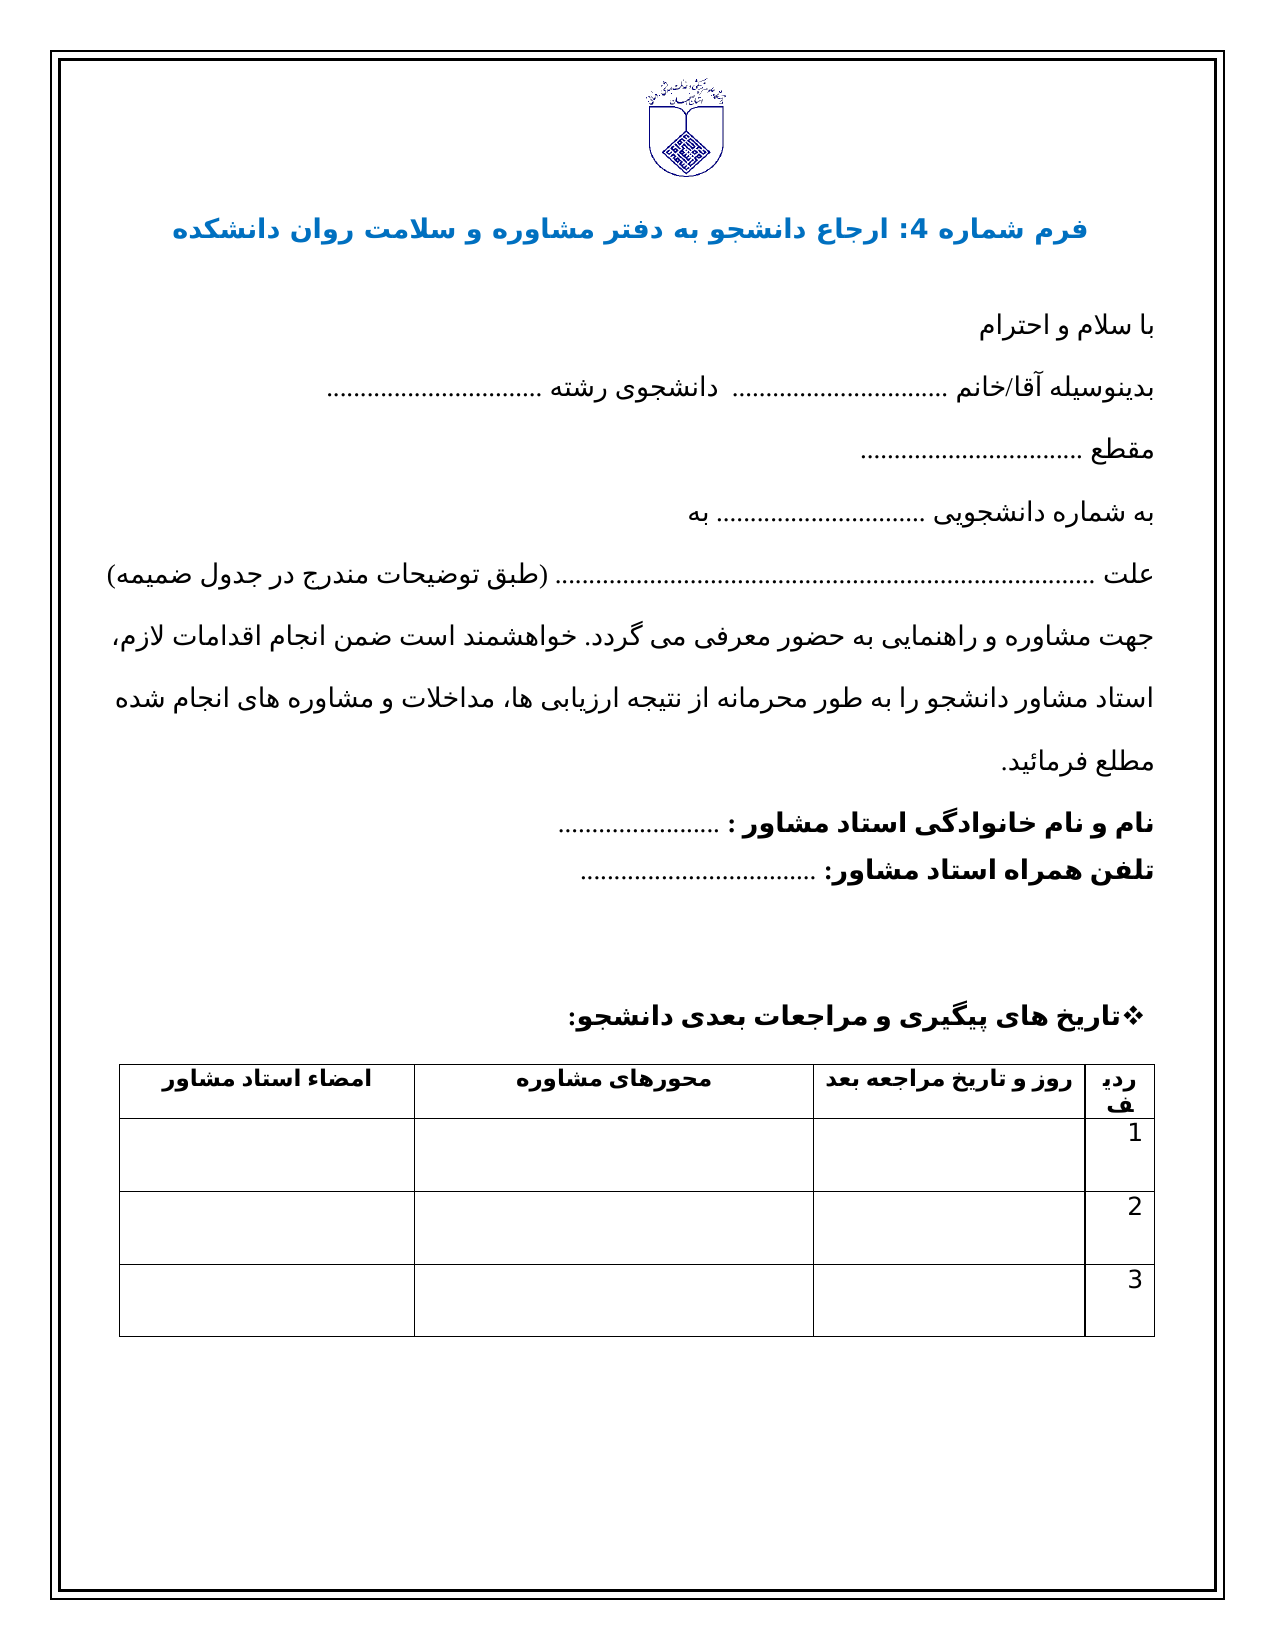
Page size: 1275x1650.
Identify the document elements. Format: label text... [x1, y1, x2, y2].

text نام و نام خانوادگی استاد مشاور : ........................ [105, 807, 1155, 838]
table_cell [814, 1265, 1084, 1336]
table_cell [814, 1192, 1084, 1264]
table_cell 1 [1086, 1119, 1154, 1191]
table_cell [814, 1119, 1084, 1191]
text فرم شماره 4: ارجاع دانشجو به دفتر مشاوره و سلامت روان دانشکده [105, 214, 1155, 245]
table_header امضاء استاد مشاور [120, 1065, 414, 1118]
table_cell [415, 1119, 813, 1191]
text تلفن همراه استاد مشاور: ................................... [105, 854, 1155, 885]
table_header محورهای مشاوره [415, 1065, 813, 1118]
table_cell 3 [1086, 1265, 1154, 1336]
text تاریخ های پیگیری و مراجعات بعدی دانشجو: [105, 999, 1155, 1031]
table_cell [120, 1265, 414, 1336]
text به شماره دانشجویی ............................... به علت ................................................................................ (طبق توضیحات مندرج در جدول ضمیمه) جهت مشاوره و راهنمایی به حضور معرفی می گردد. خواهشمند است ضمن انجام اقدامات لازم، استاد مشاور دانشجو را به طور محرمانه از نتیجه ارزیابی ها، مداخلات و مشاوره های انجام شده مطلع فرمائید. [105, 496, 1155, 776]
picture [644, 76, 728, 178]
table_header ردیف [1086, 1065, 1154, 1118]
text بدینوسیله آقا/خانم ................................ دانشجوی رشته ................................ مقطع ................................. [105, 371, 1155, 464]
table_cell [120, 1119, 414, 1191]
table_cell [415, 1192, 813, 1264]
table_cell 2 [1086, 1192, 1154, 1264]
table_cell [415, 1265, 813, 1336]
text با سلام و احترام [105, 309, 1155, 340]
table_header روز و تاریخ مراجعه بعد [814, 1065, 1084, 1118]
table_cell [120, 1192, 414, 1264]
